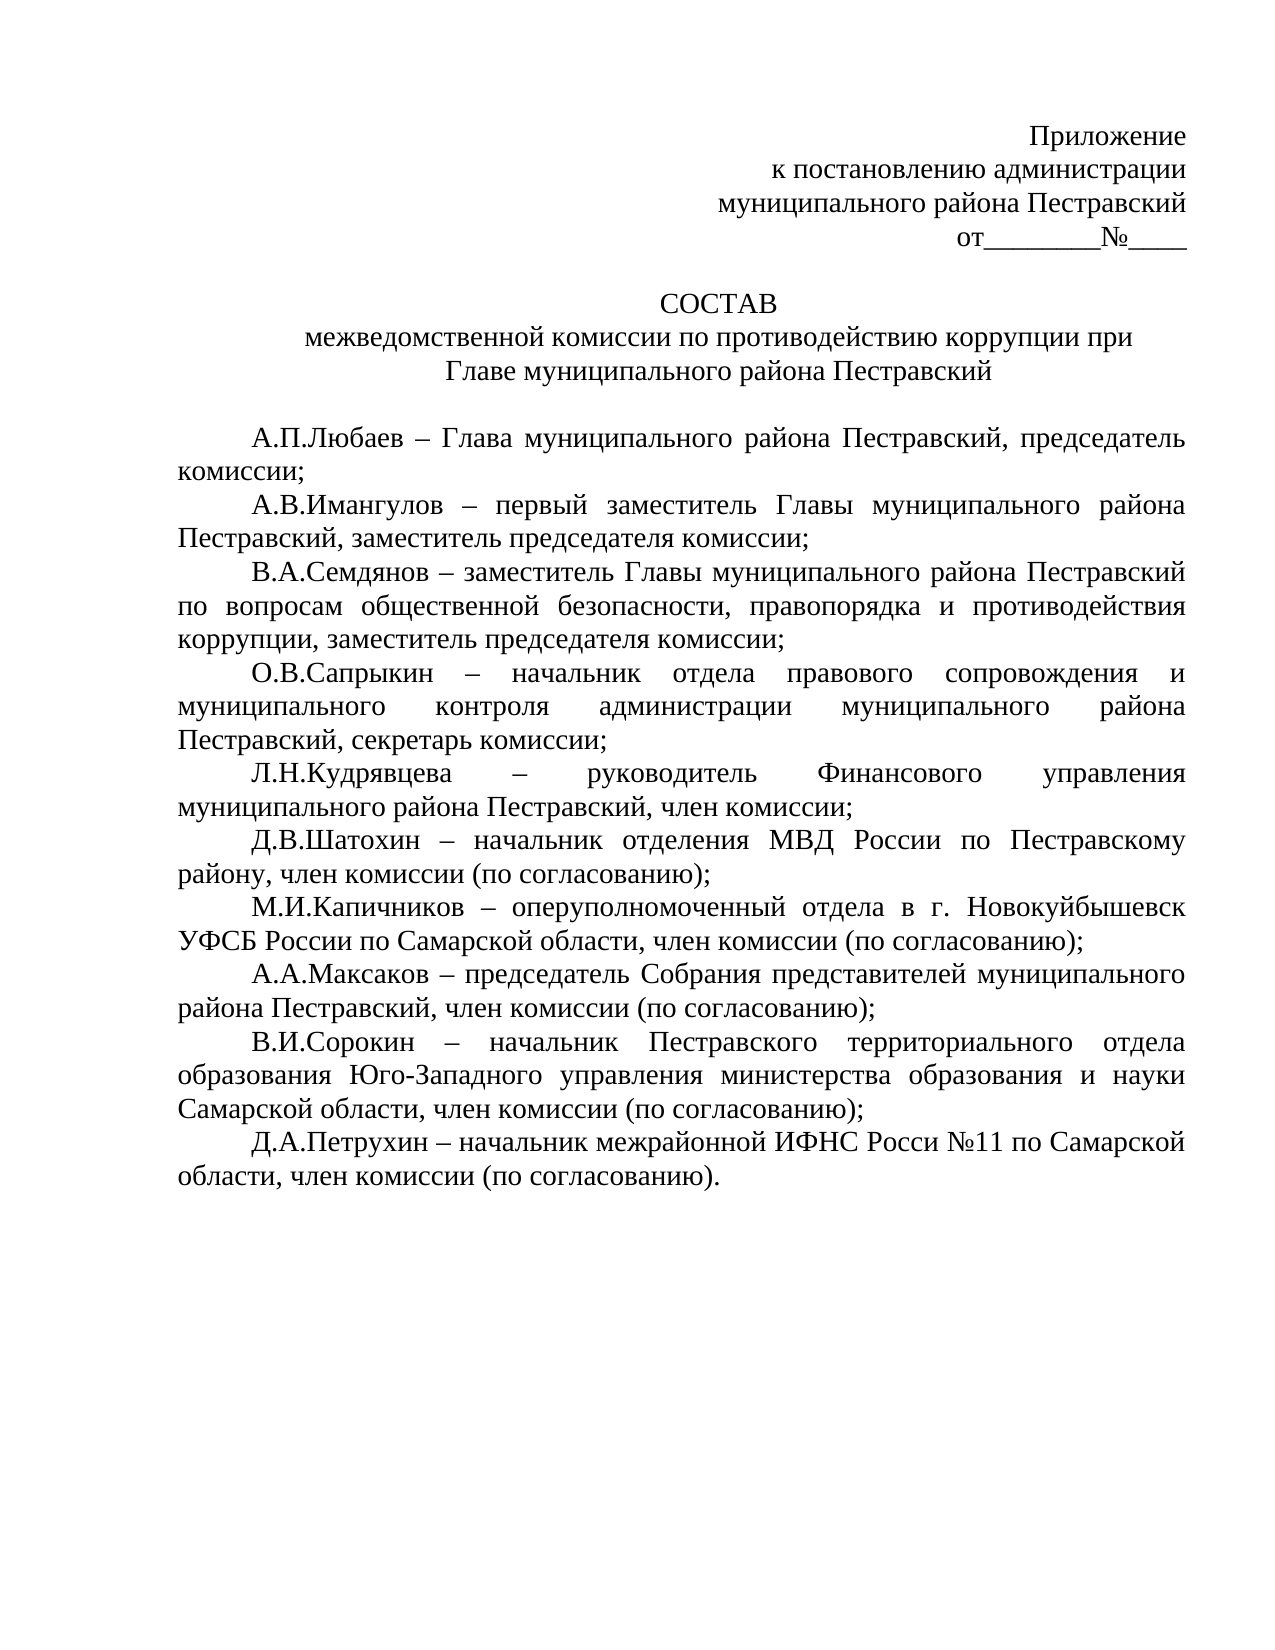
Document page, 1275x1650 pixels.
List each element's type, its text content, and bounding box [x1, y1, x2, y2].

text О.В.Сапрыкин – начальник отдела правового сопровождения и муниципального контроля администрации муниципального района Пестравский, секретарь комиссии; [177, 655, 1186, 755]
text СОСТАВ [177, 286, 1186, 319]
text Главе муниципального района Пестравский [177, 353, 1186, 386]
text Л.Н.Кудрявцева – руководитель Финансового управления муниципального района Пестравский, член комиссии; [177, 755, 1186, 822]
text В.А.Семдянов – заместитель Главы муниципального района Пестравский по вопросам общественной безопасности, правопорядка и противодействия коррупции, заместитель председателя комиссии; [177, 554, 1186, 655]
text от________№____ [177, 219, 1186, 252]
text М.И.Капичников – оперуполномоченный отдела в г. Новокуйбышевск УФСБ России по Самарской области, член комиссии (по согласованию); [177, 889, 1186, 957]
text Д.В.Шатохин – начальник отделения МВД России по Пестравскому району, член комиссии (по согласованию); [177, 822, 1186, 889]
text А.П.Любаев – Глава муниципального района Пестравский, председатель комиссии; [177, 420, 1186, 487]
text Д.А.Петрухин – начальник межрайонной ИФНС Росси №11 по Самарской области, член комиссии (по согласованию). [177, 1124, 1186, 1191]
text к постановлению администрации [177, 152, 1186, 185]
text А.А.Максаков – председатель Собрания представителей муниципального района Пестравский, член комиссии (по согласованию); [177, 957, 1186, 1024]
text А.В.Имангулов – первый заместитель Главы муниципального района Пестравский, заместитель председателя комиссии; [177, 487, 1186, 554]
text Приложение [177, 118, 1186, 152]
text В.И.Сорокин – начальник Пестравского территориального отдела образования Юго-Западного управления министерства образования и науки Самарской области, член комиссии (по согласованию); [177, 1024, 1186, 1124]
text муниципального района Пестравский [177, 185, 1186, 219]
text межведомственной комиссии по противодействию коррупции при [177, 319, 1186, 353]
